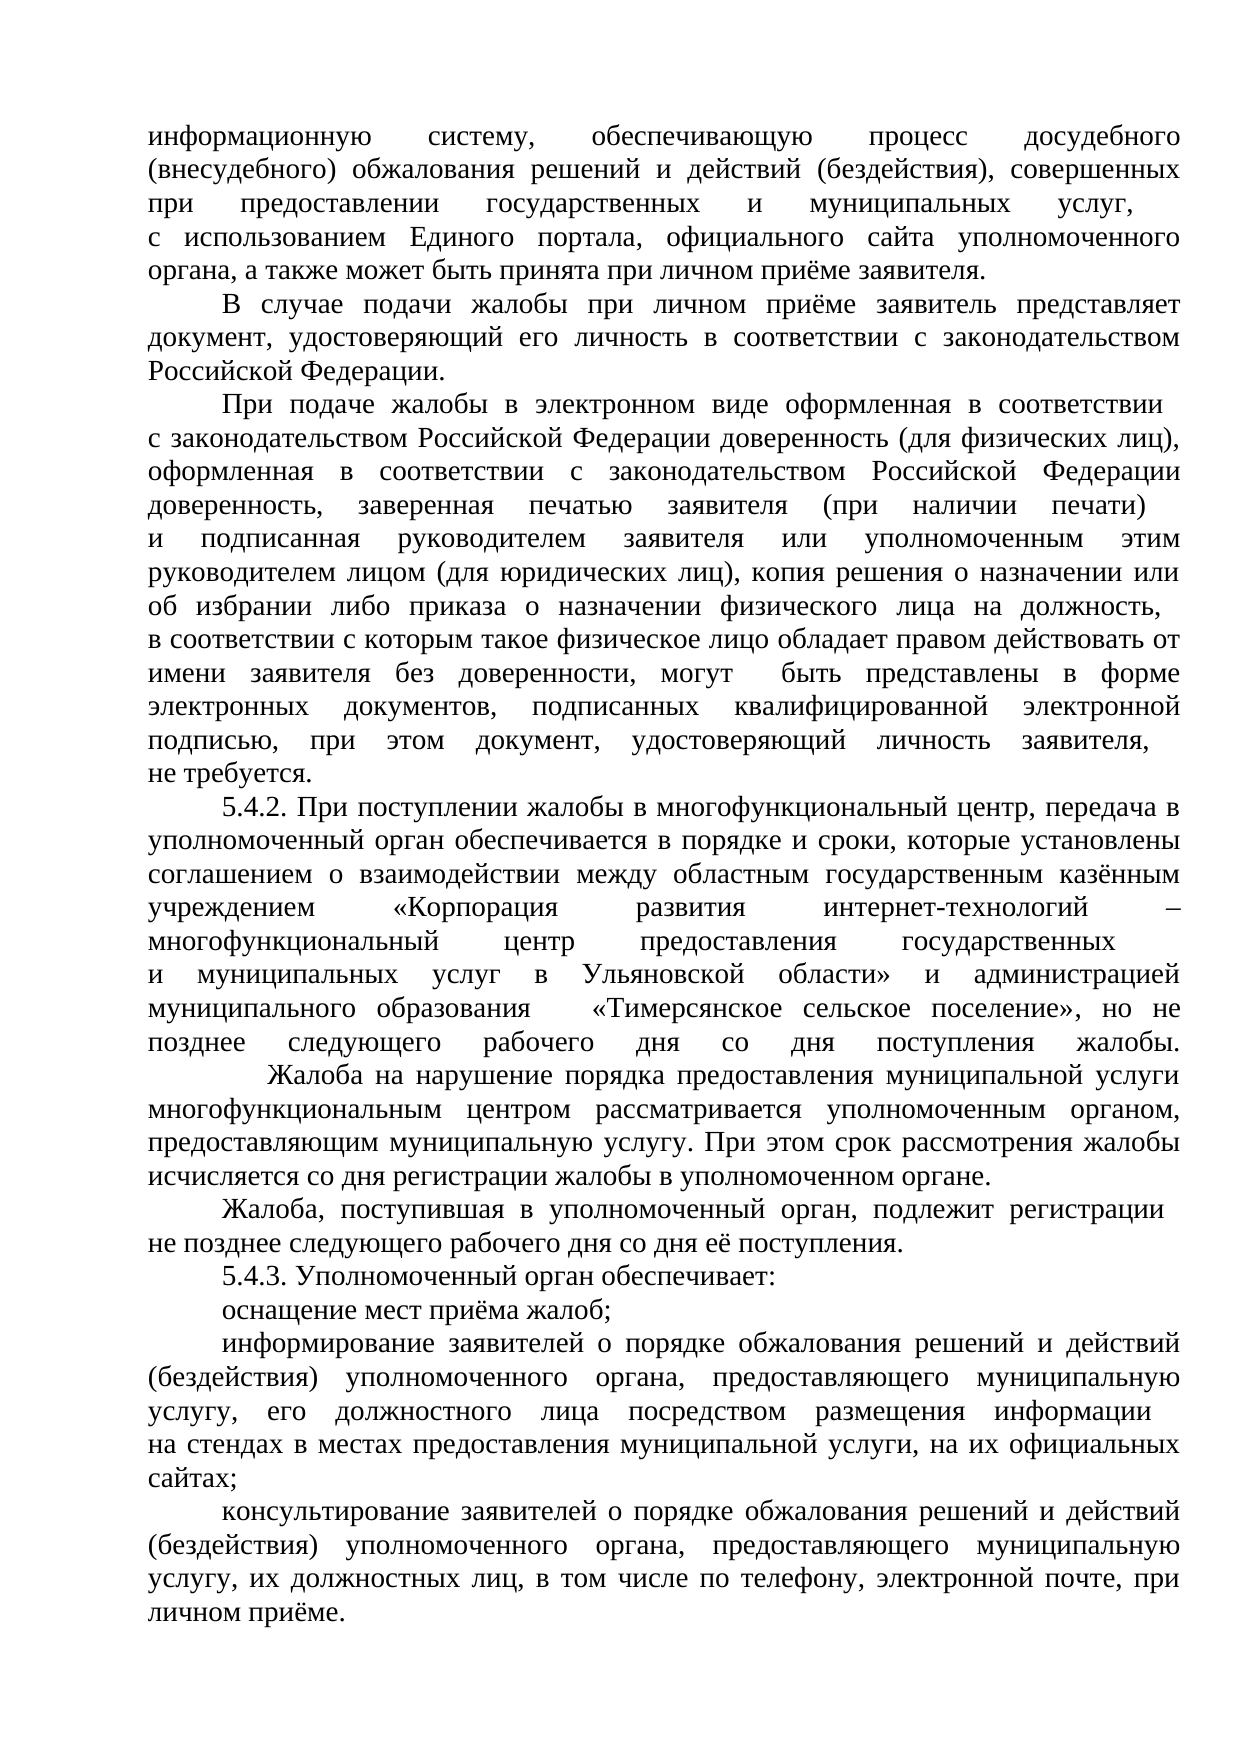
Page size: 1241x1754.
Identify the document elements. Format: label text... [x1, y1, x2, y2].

text В случае подачи жалобы при личном приёме заявитель представляет документ, удостоверяющий его личность в соответствии с законодательством Российской Федерации. [148, 286, 1181, 386]
text 5.4.2. При поступлении жалобы в многофункциональный центр, передача в уполномоченный орган обеспечивается в порядке и сроки, которые установлены соглашением о взаимодействии между областным государственным казённым учреждением «Корпорация развития интернет-технологий – многофункциональный центр предоставления государственных и муниципальных услуг в Ульяновской области» и администрацией муниципального образования «Тимерсянское сельское поселение», но не позднее следующего рабочего дня со дня поступления жалобы. Жалоба на нарушение порядка предоставления муниципальной услуги многофункциональным центром рассматривается уполномоченным органом, предоставляющим муниципальную услугу. При этом срок рассмотрения жалобы исчисляется со дня регистрации жалобы в уполномоченном органе. [148, 789, 1181, 1191]
text Жалоба, поступившая в уполномоченный орган, подлежит регистрации не позднее следующего рабочего дня со дня её поступления. [148, 1191, 1181, 1258]
text информирование заявителей о порядке обжалования решений и действий (бездействия) уполномоченного органа, предоставляющего муниципальную услугу, его должностного лица посредством размещения информации на стендах в местах предоставления муниципальной услуги, на их официальных сайтах; [148, 1326, 1181, 1493]
text консультирование заявителей о порядке обжалования решений и действий (бездействия) уполномоченного органа, предоставляющего муниципальную услугу, их должностных лиц, в том числе по телефону, электронной почте, при личном приёме. [148, 1493, 1181, 1627]
text оснащение мест приёма жалоб; [148, 1292, 1181, 1326]
text При подаче жалобы в электронном виде оформленная в соответствии с законодательством Российской Федерации доверенность (для физических лиц), оформленная в соответствии с законодательством Российской Федерации доверенность, заверенная печатью заявителя (при наличии печати) и подписанная руководителем заявителя или уполномоченным этим руководителем лицом (для юридических лиц), копия решения о назначении или об избрании либо приказа о назначении физического лица на должность, в соответствии с которым такое физическое лицо обладает правом действовать от имени заявителя без доверенности, могут быть представлены в форме электронных документов, подписанных квалифицированной электронной подписью, при этом документ, удостоверяющий личность заявителя, не требуется. [148, 386, 1181, 789]
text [148, 118, 1181, 286]
text 5.4.3. Уполномоченный орган обеспечивает: [148, 1258, 1181, 1292]
